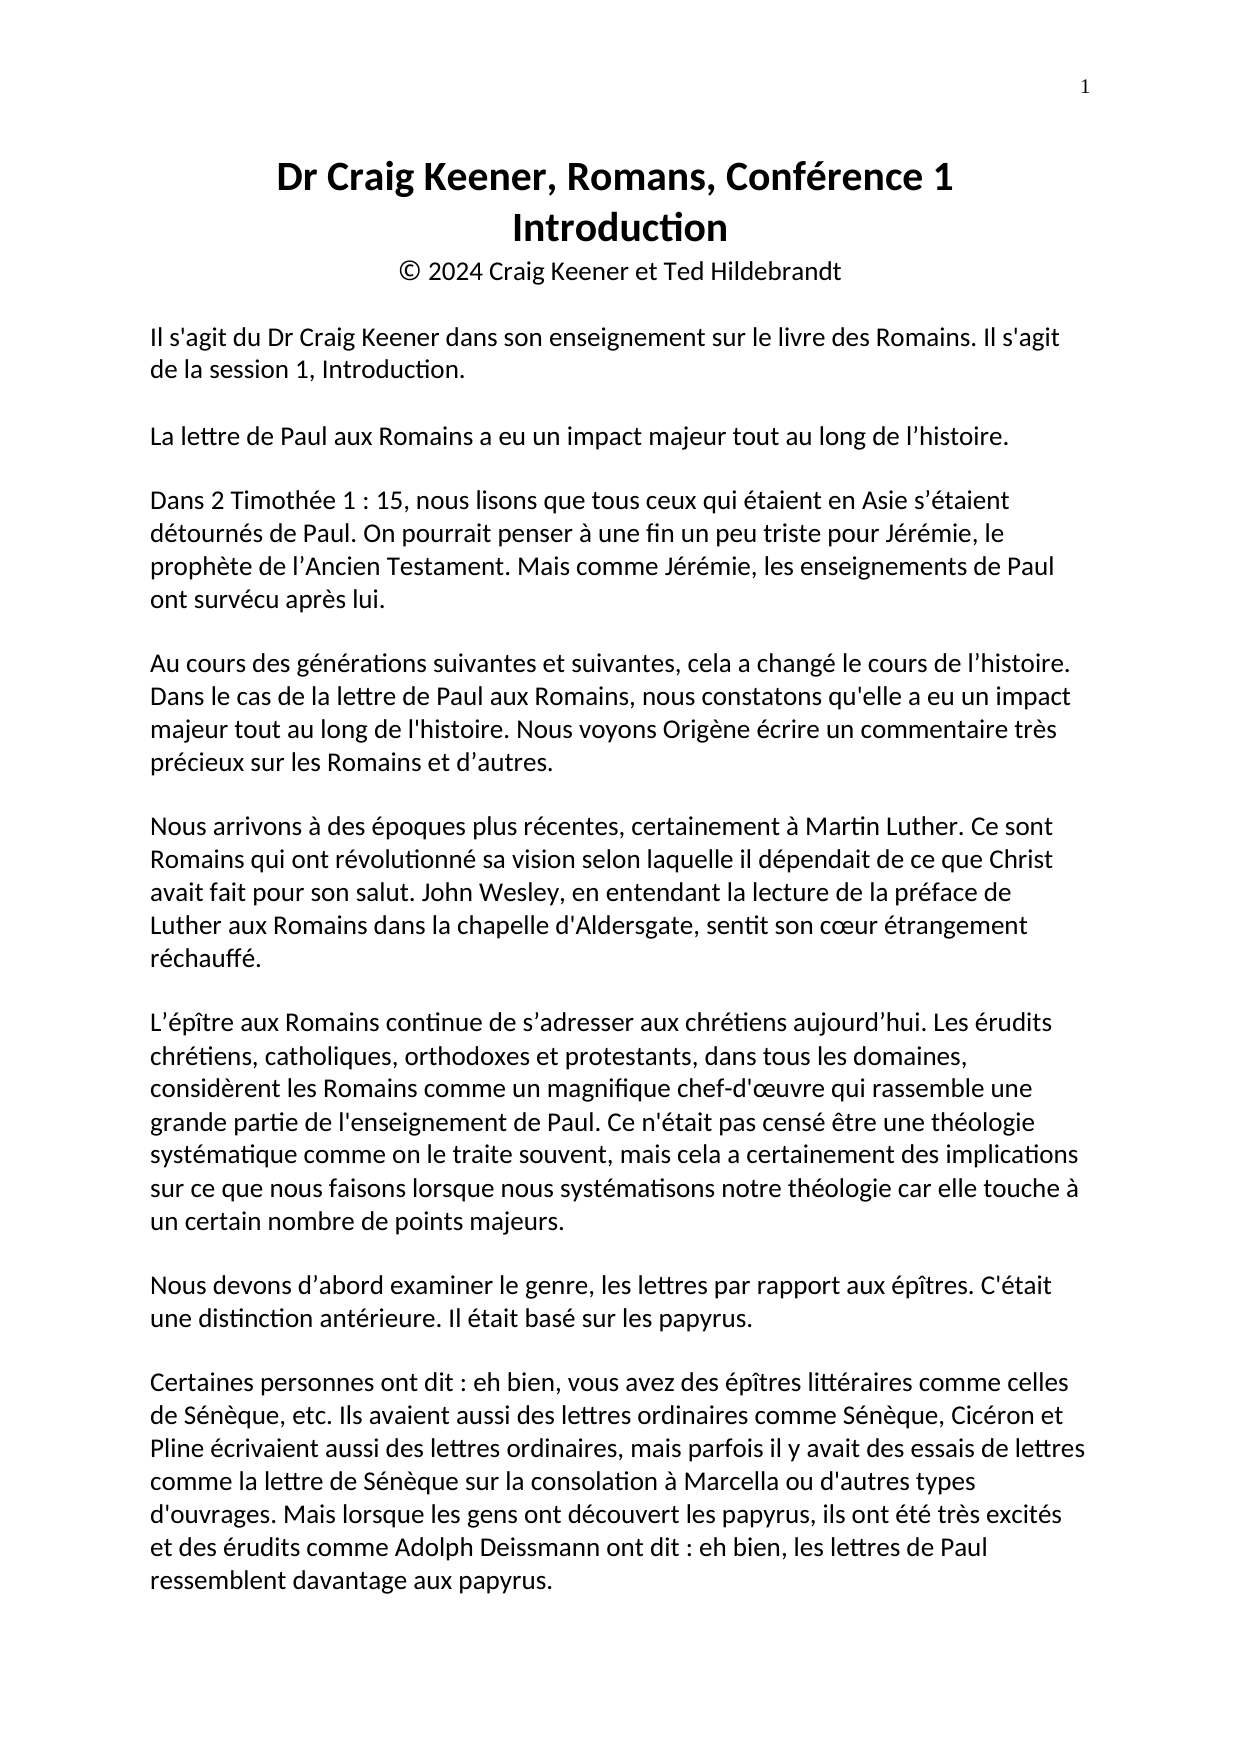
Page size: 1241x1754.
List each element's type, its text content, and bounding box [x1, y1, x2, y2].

text Il s'agit du Dr Craig Keener dans son enseignement sur le livre des Romains. Il s'agit de la session 1, Introduction. [150, 320, 1090, 386]
text Certaines personnes ont dit : eh bien, vous avez des épîtres littéraires comme celles de Sénèque, etc. Ils avaient aussi des lettres ordinaires comme Sénèque, Cicéron et Pline écrivaient aussi des lettres ordinaires, mais parfois il y avait des essais de lettres comme la lettre de Sénèque sur la consolation à Marcella ou d'autres types d'ouvrages. Mais lorsque les gens ont découvert les papyrus, ils ont été très excités et des érudits comme Adolph Deissmann ont dit : eh bien, les lettres de Paul ressemblent davantage aux papyrus. [150, 1365, 1090, 1596]
text Dans 2 Timothée 1 : 15, nous lisons que tous ceux qui étaient en Asie s’étaient détournés de Paul. On pourrait penser à une fin un peu triste pour Jérémie, le prophète de l’Ancien Testament. Mais comme Jérémie, les enseignements de Paul ont survécu après lui. [150, 483, 1090, 615]
text © 2024 Craig Keener et Ted Hildebrandt [150, 252, 1090, 288]
text Nous devons d’abord examiner le genre, les lettres par rapport aux épîtres. C'était une distinction antérieure. Il était basé sur les papyrus. [150, 1268, 1090, 1334]
text Au cours des générations suivantes et suivantes, cela a changé le cours de l’histoire. Dans le cas de la lettre de Paul aux Romains, nous constatons qu'elle a eu un impact majeur tout au long de l'histoire. Nous voyons Origène écrire un commentaire très précieux sur les Romains et d’autres. [150, 646, 1090, 778]
text Dr Craig Keener, Romans, Conférence 1 Introduction [150, 150, 1090, 252]
text Nous arrivons à des époques plus récentes, certainement à Martin Luther. Ce sont Romains qui ont révolutionné sa vision selon laquelle il dépendait de ce que Christ avait fait pour son salut. John Wesley, en entendant la lecture de la préface de Luther aux Romains dans la chapelle d'Aldersgate, sentit son cœur étrangement réchauffé. [150, 809, 1090, 974]
text L’épître aux Romains continue de s’adresser aux chrétiens aujourd’hui. Les érudits chrétiens, catholiques, orthodoxes et protestants, dans tous les domaines, considèrent les Romains comme un magnifique chef-d'œuvre qui rassemble une grande partie de l'enseignement de Paul. Ce n'était pas censé être une théologie systématique comme on le traite souvent, mais cela a certainement des implications sur ce que nous faisons lorsque nous systématisons notre théologie car elle touche à un certain nombre de points majeurs. [150, 1006, 1090, 1237]
text La lettre de Paul aux Romains a eu un impact majeur tout au long de l’histoire. [150, 419, 1090, 452]
